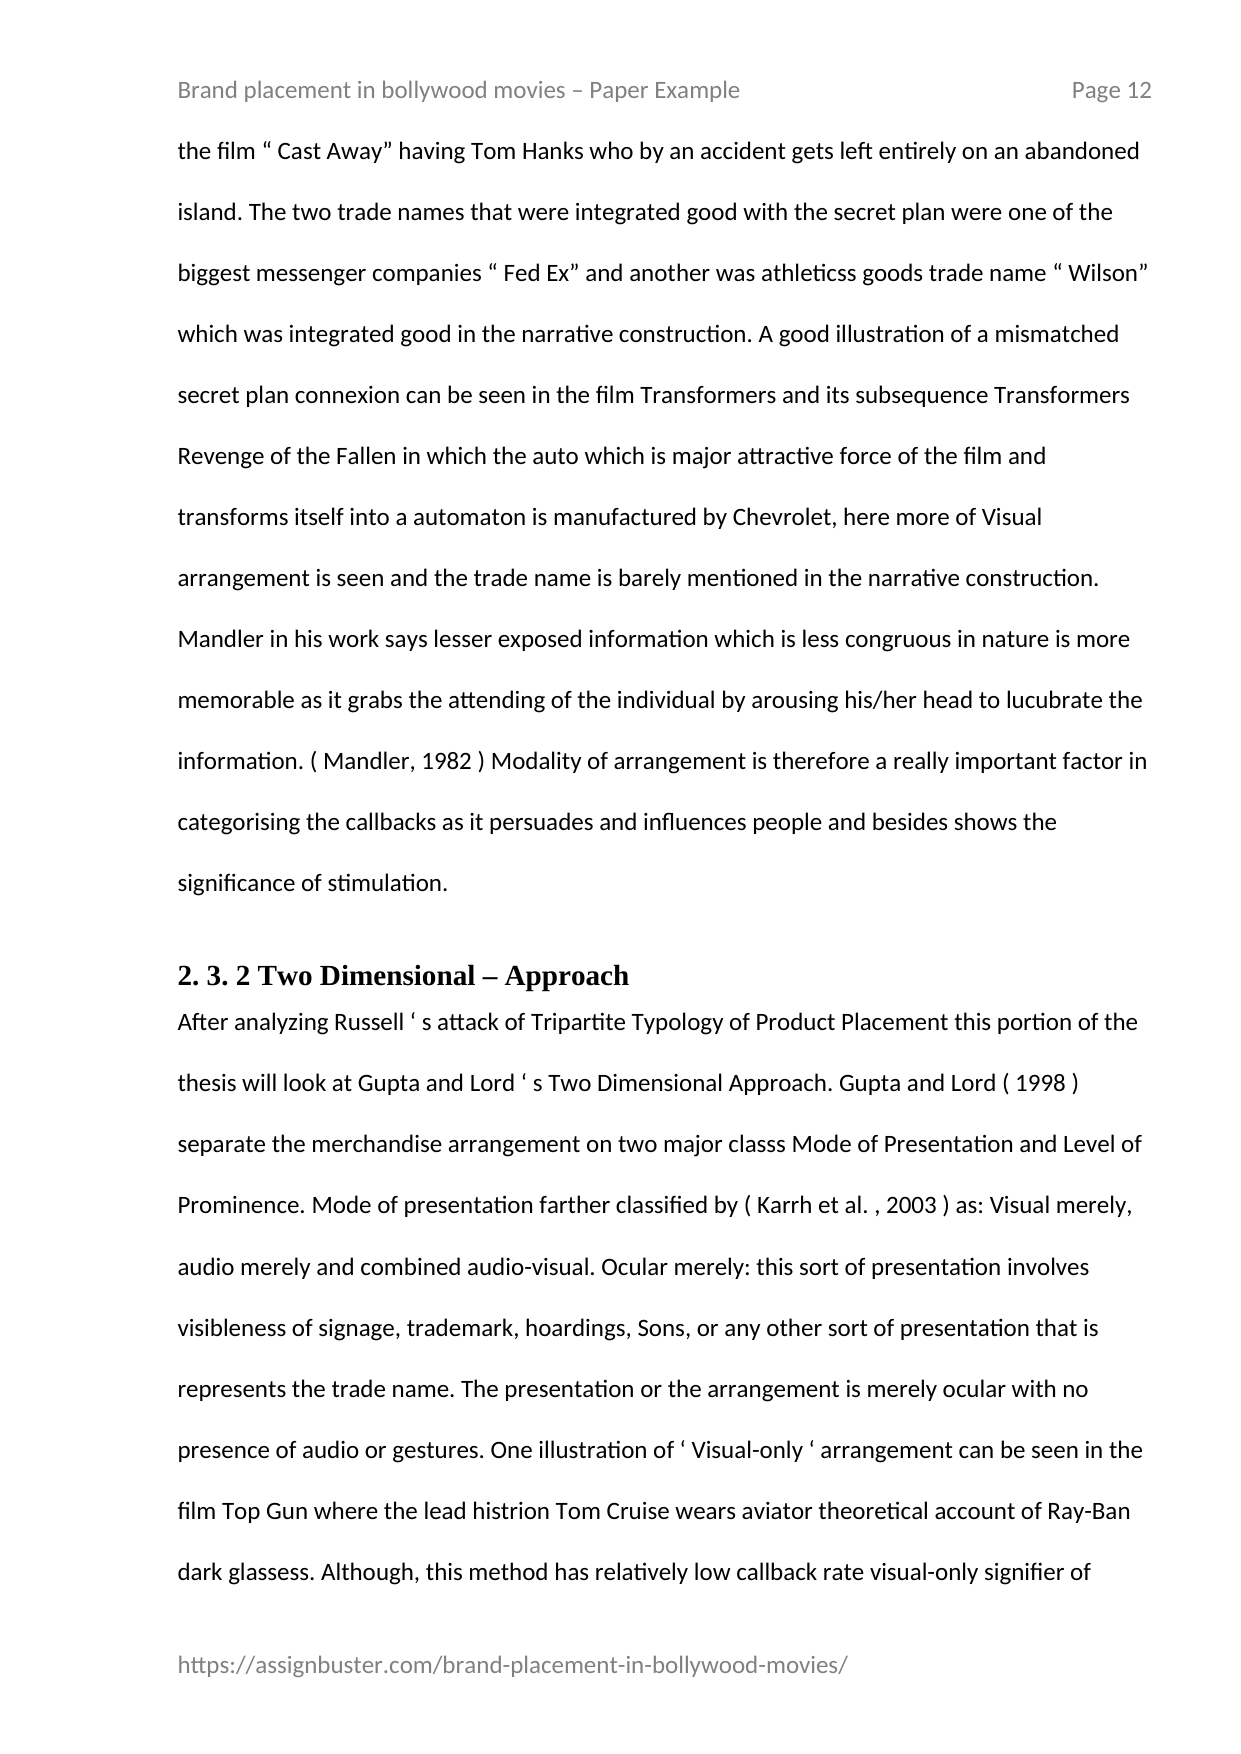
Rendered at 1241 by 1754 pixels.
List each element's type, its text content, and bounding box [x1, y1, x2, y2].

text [177, 1006, 1152, 1586]
subtitle 2. 3. 2 Two Dimensional – Approach [177, 958, 1152, 991]
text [177, 135, 1152, 898]
